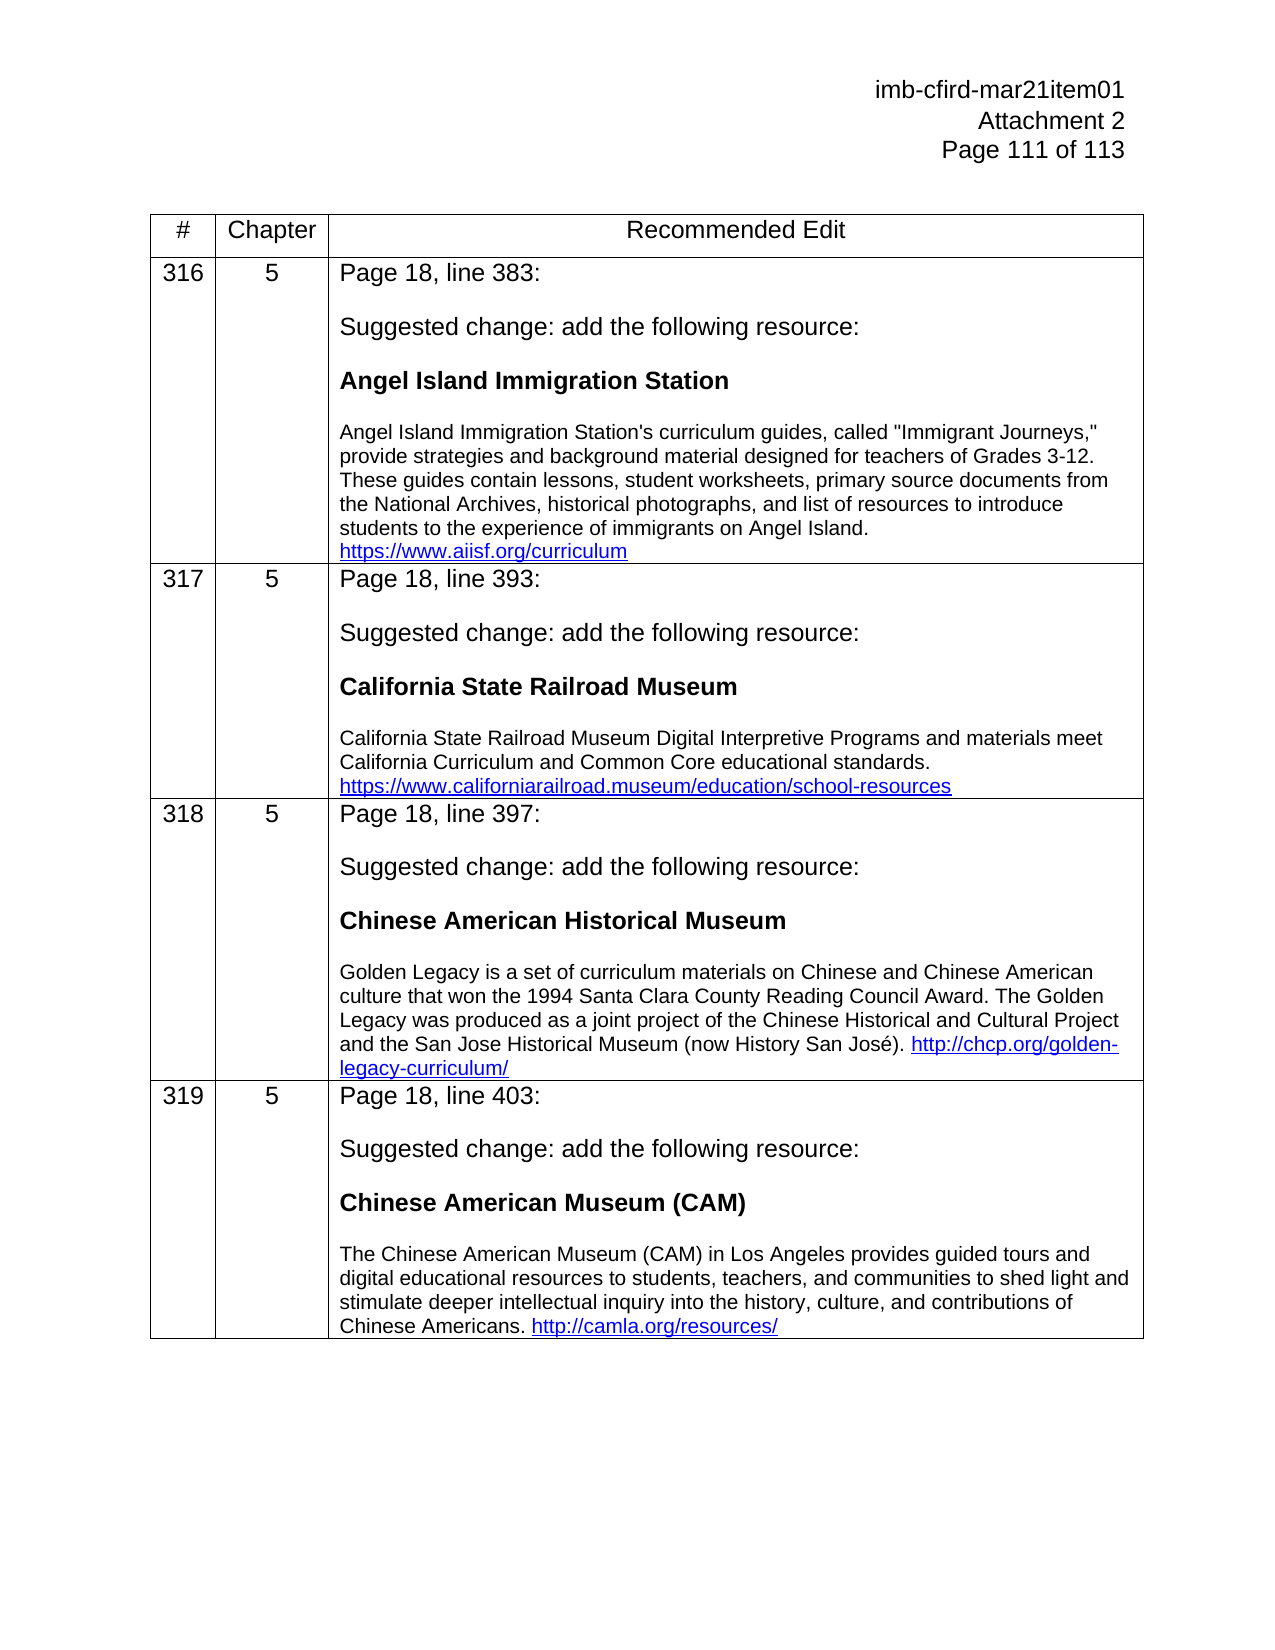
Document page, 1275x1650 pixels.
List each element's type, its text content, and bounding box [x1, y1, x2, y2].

table_cell 318 [151, 799, 215, 1079]
table_cell Page 18, line 397: Suggested change: add the following resource: Chinese American Historical Museum Golden Legacy is a set of curriculum materials on Chinese and Chinese American culture that won the 1994 Santa Clara County Reading Council Award. The Golden Legacy was produced as a joint project of the Chinese Historical and Cultural Project and the San Jose Historical Museum (now History San José). http://chcp.org/golden-legacy-curriculum/ [329, 799, 1143, 1079]
table_cell 5 [216, 258, 328, 563]
table_cell 316 [151, 258, 215, 563]
table_cell 319 [151, 1081, 215, 1338]
table_cell 5 [216, 564, 328, 797]
table_header Chapter [216, 215, 328, 257]
table_header Recommended Edit [329, 215, 1143, 257]
table_cell Page 18, line 403: Suggested change: add the following resource: Chinese American Museum (CAM) The Chinese American Museum (CAM) in Los Angeles provides guided tours and digital educational resources to students, teachers, and communities to shed light and stimulate deeper intellectual inquiry into the history, culture, and contributions of Chinese Americans. http://camla.org/resources/ [329, 1081, 1143, 1338]
table_header # [151, 215, 215, 257]
table_cell 5 [216, 799, 328, 1079]
table_cell Page 18, line 393: Suggested change: add the following resource: California State Railroad Museum California State Railroad Museum Digital Interpretive Programs and materials meet California Curriculum and Common Core educational standards. https://www.californiarailroad.museum/education/school-resources [329, 564, 1143, 797]
table_cell Page 18, line 383: Suggested change: add the following resource: Angel Island Immigration Station Angel Island Immigration Station's curriculum guides, called "Immigrant Journeys," provide strategies and background material designed for teachers of Grades 3-12. These guides contain lessons, student worksheets, primary source documents from the National Archives, historical photographs, and list of resources to introduce students to the experience of immigrants on Angel Island. https://www.aiisf.org/curriculum [329, 258, 1143, 563]
table_cell 5 [216, 1081, 328, 1338]
table_cell 317 [151, 564, 215, 797]
